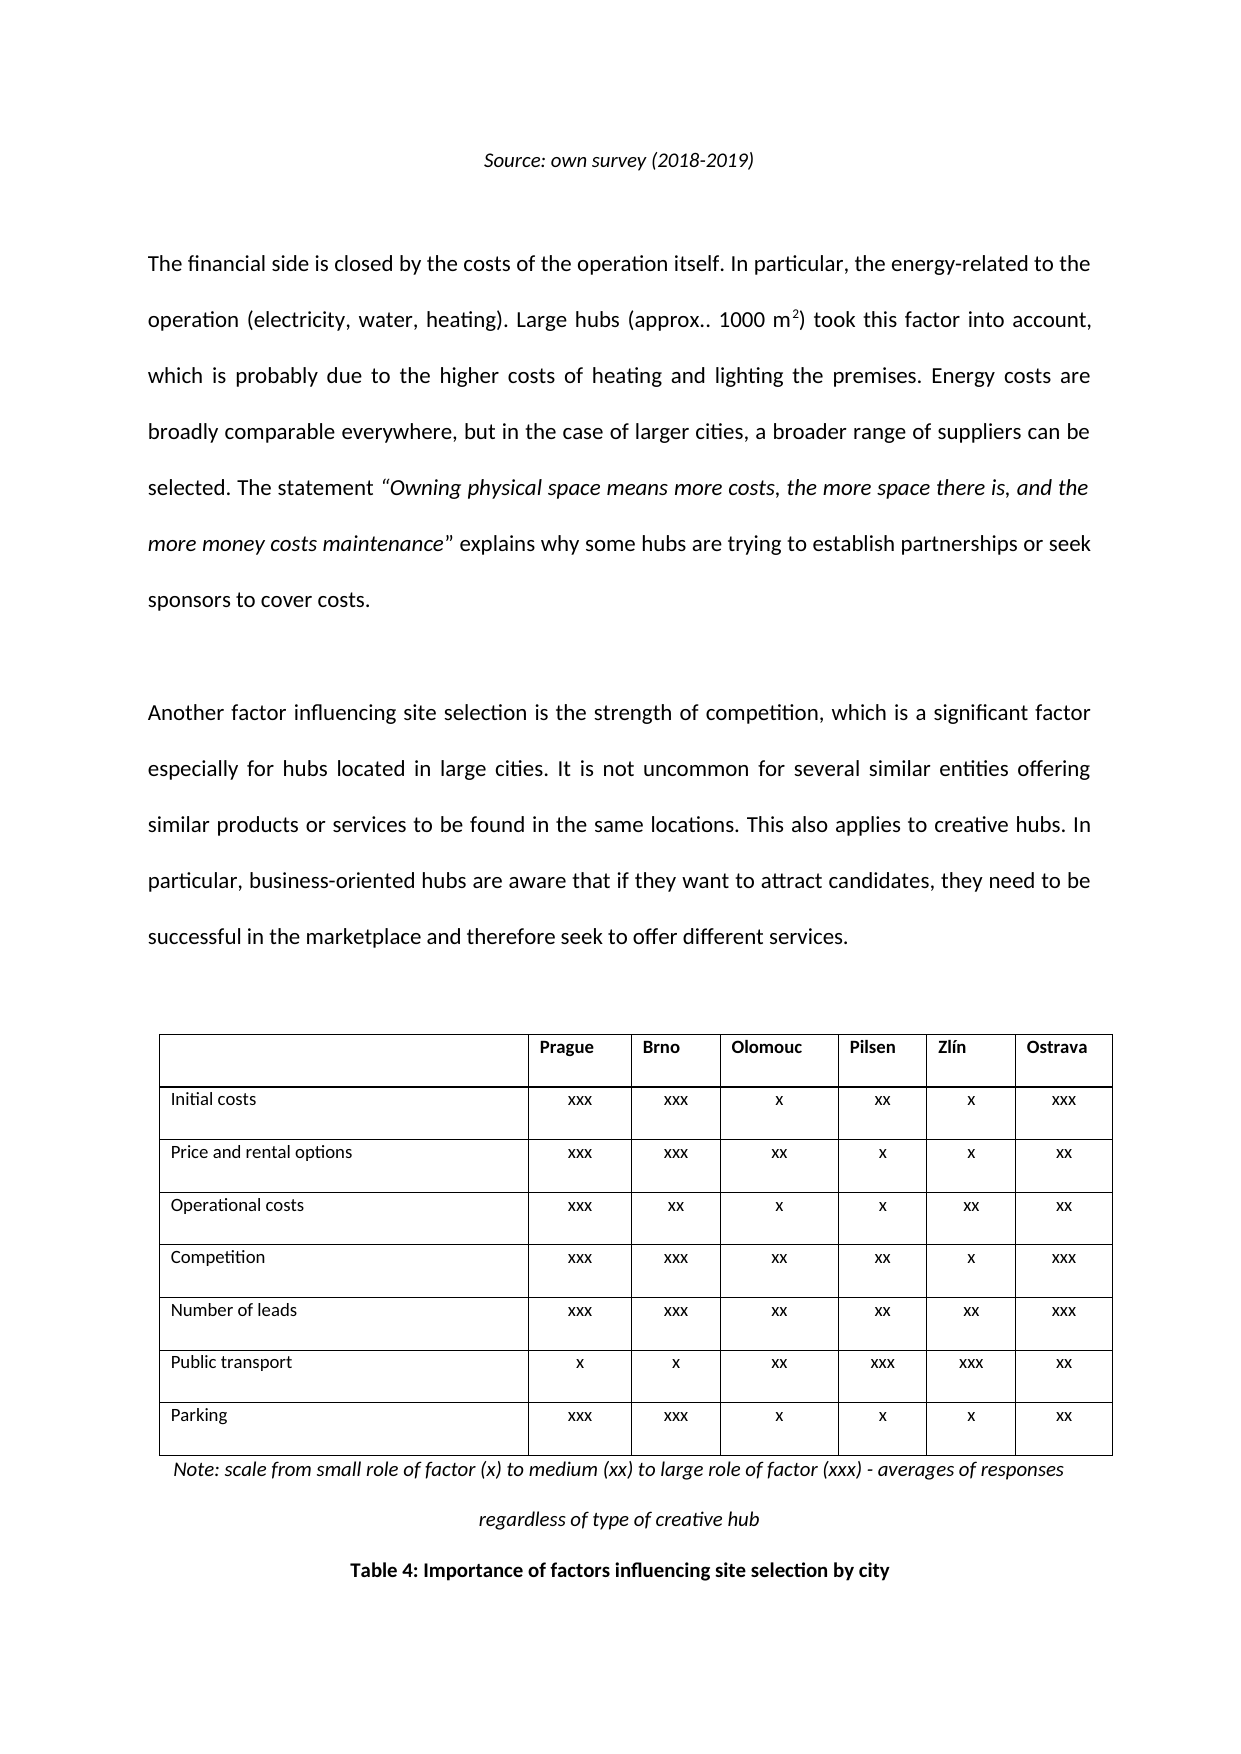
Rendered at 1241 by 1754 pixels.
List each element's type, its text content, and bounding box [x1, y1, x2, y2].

table_cell xxx [529, 1298, 631, 1349]
table_cell x [632, 1351, 720, 1402]
table_cell xx [721, 1140, 838, 1192]
table_cell x [927, 1140, 1015, 1192]
table_cell Public transport [160, 1351, 528, 1402]
table_cell x [721, 1088, 838, 1139]
table_cell xxx [529, 1193, 631, 1244]
table_cell Operational costs [160, 1193, 528, 1244]
table_cell x [721, 1403, 838, 1455]
table_cell xx [1016, 1193, 1112, 1244]
table_cell xx [839, 1088, 926, 1139]
table_cell xxx [632, 1245, 720, 1297]
table_header Olomouc [721, 1035, 838, 1086]
table_cell xxx [632, 1403, 720, 1455]
table_header Ostrava [1016, 1035, 1112, 1086]
table_cell xxx [529, 1403, 631, 1455]
table_header Prague [529, 1035, 631, 1086]
table_cell x [927, 1088, 1015, 1139]
table_cell x [529, 1351, 631, 1402]
table_cell x [927, 1245, 1015, 1297]
table_cell xx [1016, 1403, 1112, 1455]
table_header Pilsen [839, 1035, 926, 1086]
table_cell xxx [632, 1088, 720, 1139]
text Source: own survey (2018-2019) [148, 148, 1093, 173]
table_cell x [839, 1193, 926, 1244]
table_cell xxx [632, 1140, 720, 1192]
table_header [160, 1035, 528, 1086]
table_cell x [839, 1140, 926, 1192]
table_cell xxx [529, 1245, 631, 1297]
table_cell xx [927, 1298, 1015, 1349]
table_cell Competition [160, 1245, 528, 1297]
text Another factor influencing site selection is the strength of competition, which is a significant factor especially for hubs located in large cities. It is not uncommon for several similar entities offering similar products or services to be found in the same locations. This also applies to creative hubs. In particular, business-oriented hubs are aware that if they want to attract candidates, they need to be successful in the marketplace and therefore seek to offer different services. [148, 698, 1093, 950]
table_cell xxx [1016, 1245, 1112, 1297]
table_cell x [927, 1403, 1015, 1455]
table_cell xx [1016, 1140, 1112, 1192]
table_cell xxx [1016, 1298, 1112, 1349]
table_cell xxx [529, 1140, 631, 1192]
table_header Zlín [927, 1035, 1015, 1086]
table_cell xx [632, 1193, 720, 1244]
table_cell xx [721, 1245, 838, 1297]
table_cell x [839, 1403, 926, 1455]
table_cell xxx [1016, 1088, 1112, 1139]
table_cell xxx [529, 1088, 631, 1139]
table_cell Parking [160, 1403, 528, 1455]
table_header Brno [632, 1035, 720, 1086]
table_cell xxx [632, 1298, 720, 1349]
table_cell x [721, 1193, 838, 1244]
table_cell xx [721, 1351, 838, 1402]
table_cell Price and rental options [160, 1140, 528, 1192]
table_cell xx [927, 1193, 1015, 1244]
table_cell xx [721, 1298, 838, 1349]
table_cell xx [839, 1298, 926, 1349]
table_cell xxx [839, 1351, 926, 1402]
table_cell Number of leads [160, 1298, 528, 1349]
table_cell xxx [927, 1351, 1015, 1402]
table_cell xx [839, 1245, 926, 1297]
table_cell Initial costs [160, 1088, 528, 1139]
text The financial side is closed by the costs of the operation itself. In particular, the energy-related to the operation (electricity, water, heating). Large hubs (approx.. 1000 m2) took this factor into account, which is probably due to the higher costs of heating and lighting the premises. Energy costs are broadly comparable everywhere, but in the case of larger cities, a broader range of suppliers can be selected. The statement “Owning physical space means more costs, the more space there is, and the more money costs maintenance” explains why some hubs are trying to establish partnerships or seek sponsors to cover costs. [148, 249, 1093, 613]
text Note: scale from small role of factor (x) to medium (xx) to large role of factor (xxx) - averages of responses regardless of type of creative hub [148, 1456, 1093, 1532]
table_cell xx [1016, 1351, 1112, 1402]
text Table 4: Importance of factors influencing site selection by city [148, 1557, 1093, 1583]
